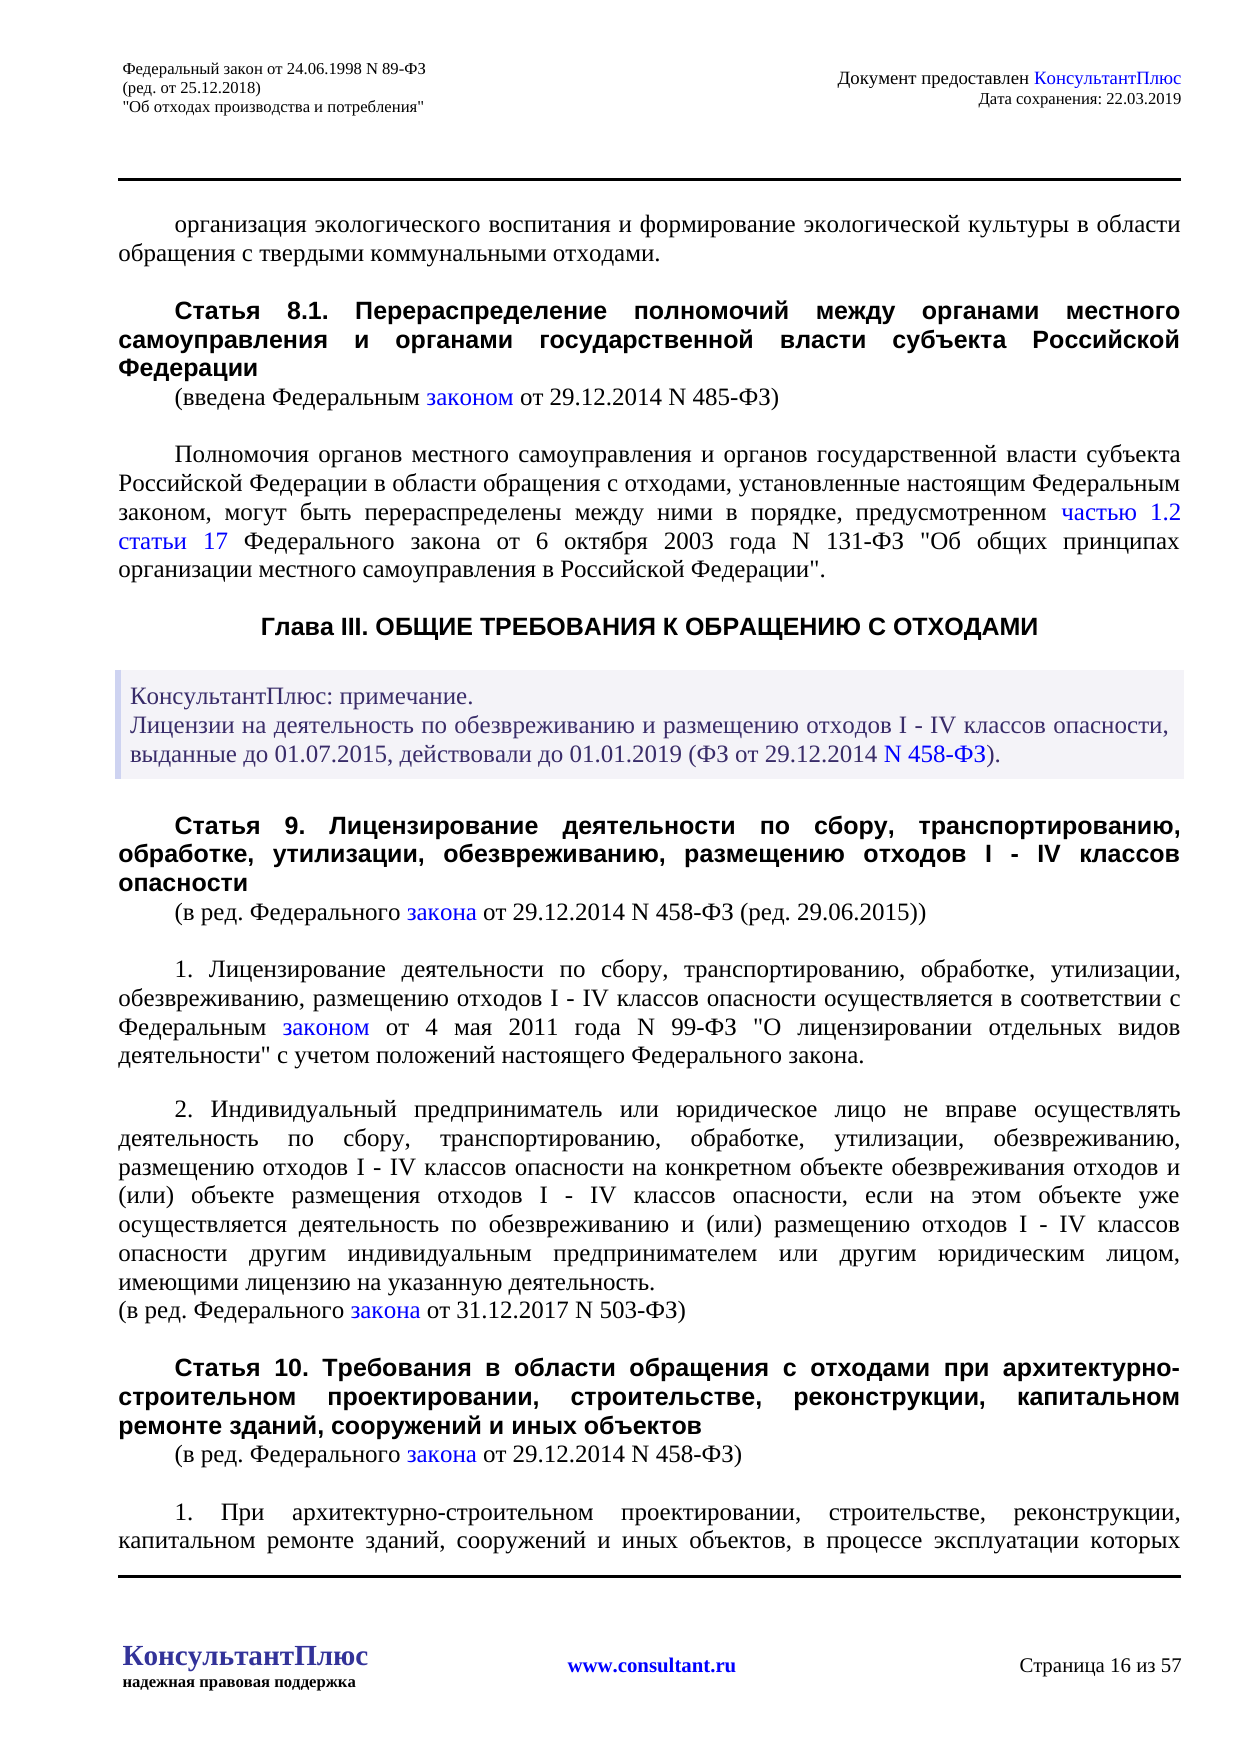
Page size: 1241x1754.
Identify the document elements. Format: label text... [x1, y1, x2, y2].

title Статья 10. Требования в области обращения с отходами при архитектурно-строительном проектировании, строительстве, реконструкции, капитальном ремонте зданий, сооружений и иных объектов [118, 1353, 1181, 1439]
text Полномочия органов местного самоуправления и органов государственной власти субъекта Российской Федерации в области обращения с отходами, установленные настоящим Федеральным законом, могут быть перераспределены между ними в порядке, предусмотренном частью 1.2 статьи 17 Федерального закона от 6 октября 2003 года N 131-ФЗ "Об общих принципах организации местного самоуправления в Российской Федерации". [118, 439, 1181, 583]
text (в ред. Федерального закона от 29.12.2014 N 458-ФЗ (ред. 29.06.2015)) [118, 897, 1181, 926]
title Статья 8.1. Перераспределение полномочий между органами местного самоуправления и органами государственной власти субъекта Российской Федерации [118, 296, 1181, 382]
table_header КонсультантПлюс: примечание. Лицензии на деятельность по обезвреживанию и размещению отходов I - IV классов опасности, выданные до 01.07.2015, действовали до 01.01.2019 (ФЗ от 29.12.2014 N 458-ФЗ). [121, 670, 1178, 779]
text (в ред. Федерального закона от 29.12.2014 N 458-ФЗ) [118, 1439, 1181, 1468]
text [118, 1497, 1181, 1554]
text (в ред. Федерального закона от 31.12.2017 N 503-ФЗ) [118, 1296, 1181, 1324]
text организация экологического воспитания и формирование экологической культуры в области обращения с твердыми коммунальными отходами. [118, 209, 1181, 267]
title Глава III. ОБЩИЕ ТРЕБОВАНИЯ К ОБРАЩЕНИЮ С ОТХОДАМИ [118, 612, 1181, 641]
title Статья 9. Лицензирование деятельности по сбору, транспортированию, обработке, утилизации, обезвреживанию, размещению отходов I - IV классов опасности [118, 811, 1181, 897]
text (введена Федеральным законом от 29.12.2014 N 485-ФЗ) [118, 382, 1181, 411]
text 1. Лицензирование деятельности по сбору, транспортированию, обработке, утилизации, обезвреживанию, размещению отходов I - IV классов опасности осуществляется в соответствии с Федеральным законом от 4 мая 2011 года N 99-ФЗ "О лицензировании отдельных видов деятельности" с учетом положений настоящего Федерального закона. [118, 954, 1181, 1069]
text 2. Индивидуальный предприниматель или юридическое лицо не вправе осуществлять деятельность по сбору, транспортированию, обработке, утилизации, обезвреживанию, размещению отходов I - IV классов опасности на конкретном объекте обезвреживания отходов и (или) объекте размещения отходов I - IV классов опасности, если на этом объекте уже осуществляется деятельность по обезвреживанию и (или) размещению отходов I - IV классов опасности другим индивидуальным предпринимателем или другим юридическим лицом, имеющими лицензию на указанную деятельность. [118, 1094, 1181, 1296]
